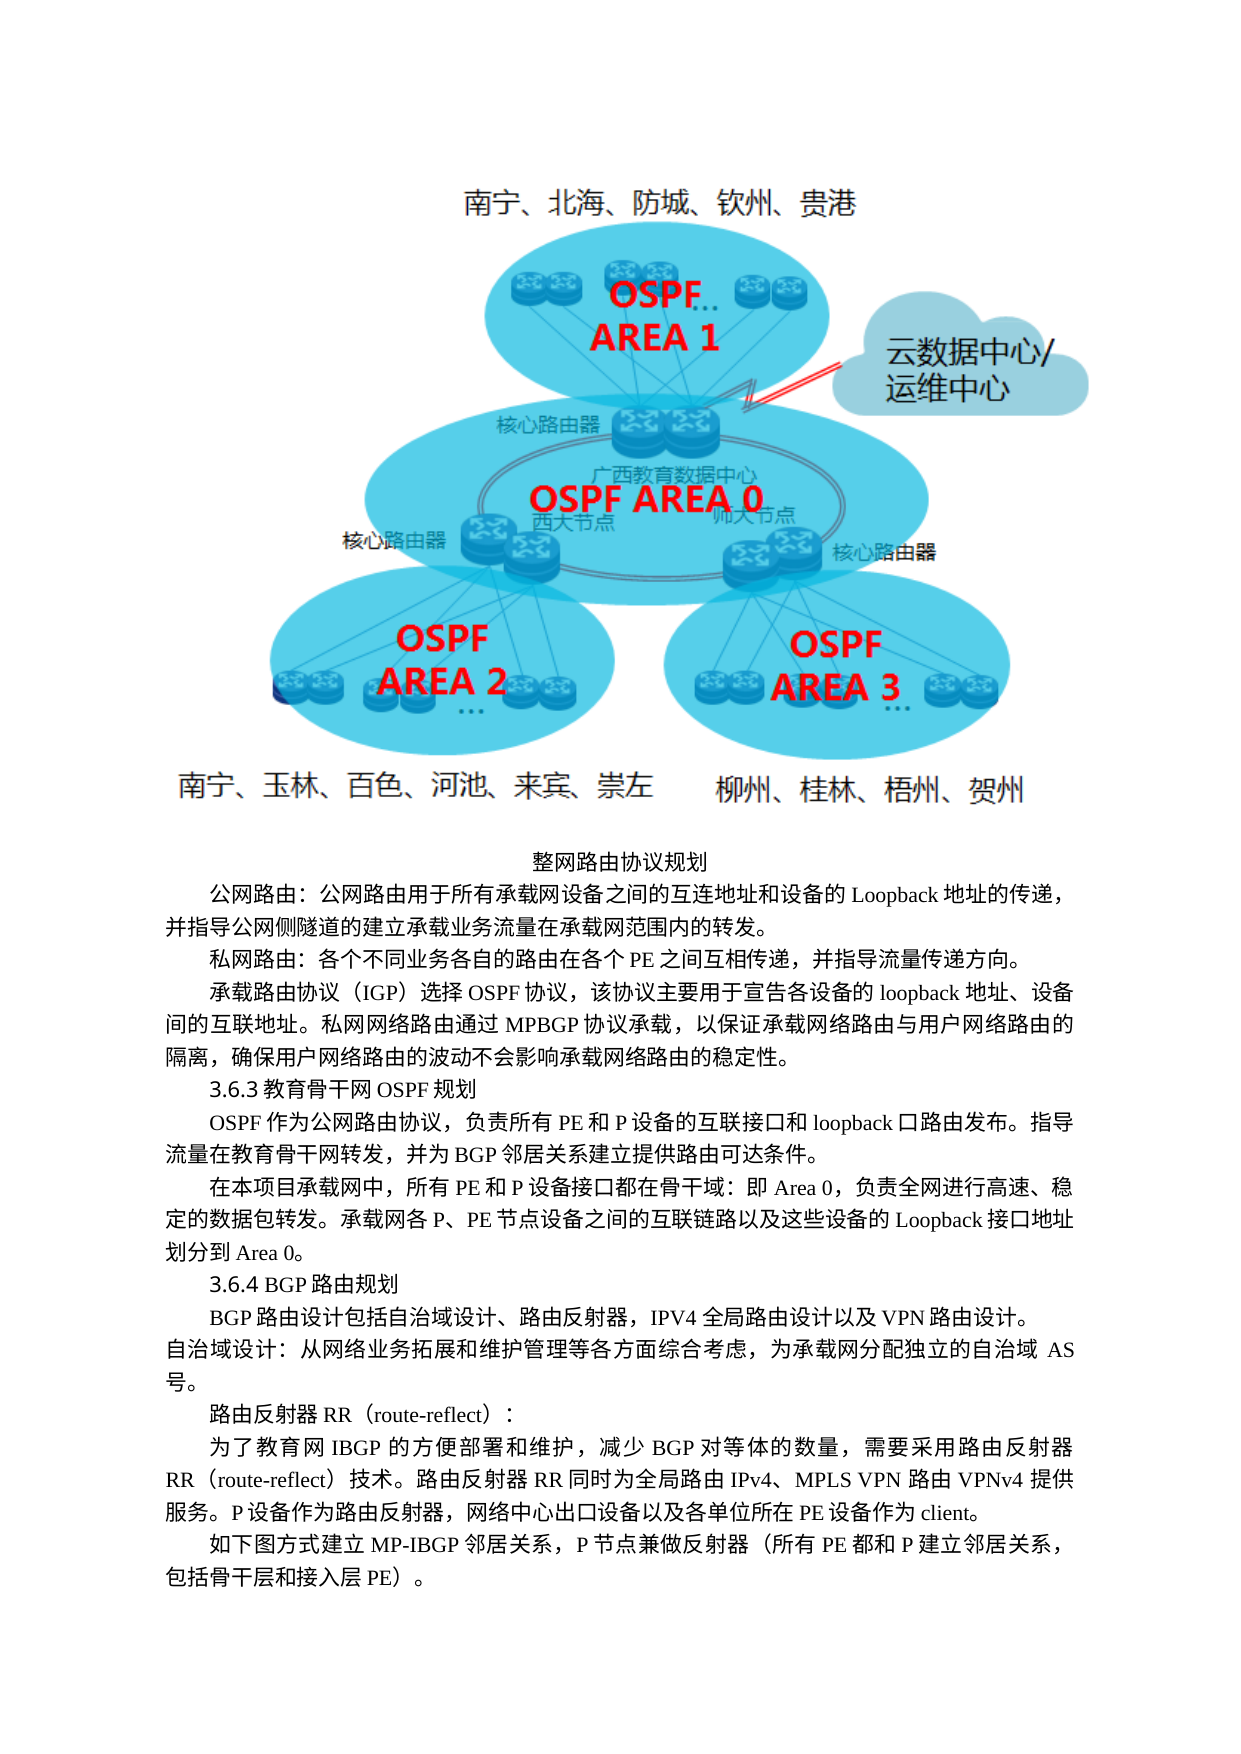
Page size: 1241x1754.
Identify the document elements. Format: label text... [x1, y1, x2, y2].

text 3.6.4 BGP路由规划 [165, 1267, 1075, 1299]
text 在本项目承载网中，所有PE和P设备接口都在骨干域：即Area 0，负责全网进行高速、稳定的数据包转发。承载网各P、PE节点设备之间的互联链路以及这些设备的Loopback接口地址划分到Area 0。 [165, 1169, 1075, 1267]
text 私网路由：各个不同业务各自的路由在各个PE之间互相传递，并指导流量传递方向。 [165, 942, 1075, 974]
text 整网路由协议规划 [165, 844, 1075, 877]
text BGP 路由设计包括自治域设计、路由反射器，IPV4 全局路由设计以及VPN路由设计。 [165, 1299, 1075, 1332]
text 路由反射器RR（route-reflect）： [165, 1397, 1075, 1429]
text 为了教育网IBGP 的方便部署和维护，减少BGP对等体的数量，需要采用路由反射器RR（route-reflect）技术。路由反射器RR同时为全局路由IPv4、MPLS VPN 路由VPNv4 提供服务。P设备作为路由反射器，网络中心出口设备以及各单位所在PE设备作为client。 [165, 1429, 1075, 1527]
text OSPF作为公网路由协议，负责所有PE和P设备的互联接口和loopback口路由发布。指导流量在教育骨干网转发，并为BGP邻居关系建立提供路由可达条件。 [165, 1104, 1075, 1169]
text 承载路由协议（IGP）选择OSPF协议，该协议主要用于宣告各设备的loopback 地址、设备间的互联地址。私网网络路由通过MPBGP协议承载，以保证承载网络路由与用户网络路由的隔离，确保用户网络路由的波动不会影响承载网络路由的稳定性。 [165, 974, 1075, 1072]
picture [165, 162, 1111, 831]
text 如下图方式建立MP-IBGP邻居关系，P节点兼做反射器（所有PE都和P建立邻居关系，包括骨干层和接入层PE）。 [165, 1527, 1075, 1592]
text 3.6.3教育骨干网OSPF规划 [165, 1072, 1075, 1104]
text 自治域设计：从网络业务拓展和维护管理等各方面综合考虑，为承载网分配独立的自治域AS号。 [165, 1332, 1075, 1397]
text 公网路由：公网路由用于所有承载网设备之间的互连地址和设备的Loopback地址的传递，并指导公网侧隧道的建立承载业务流量在承载网范围内的转发。 [165, 877, 1075, 942]
